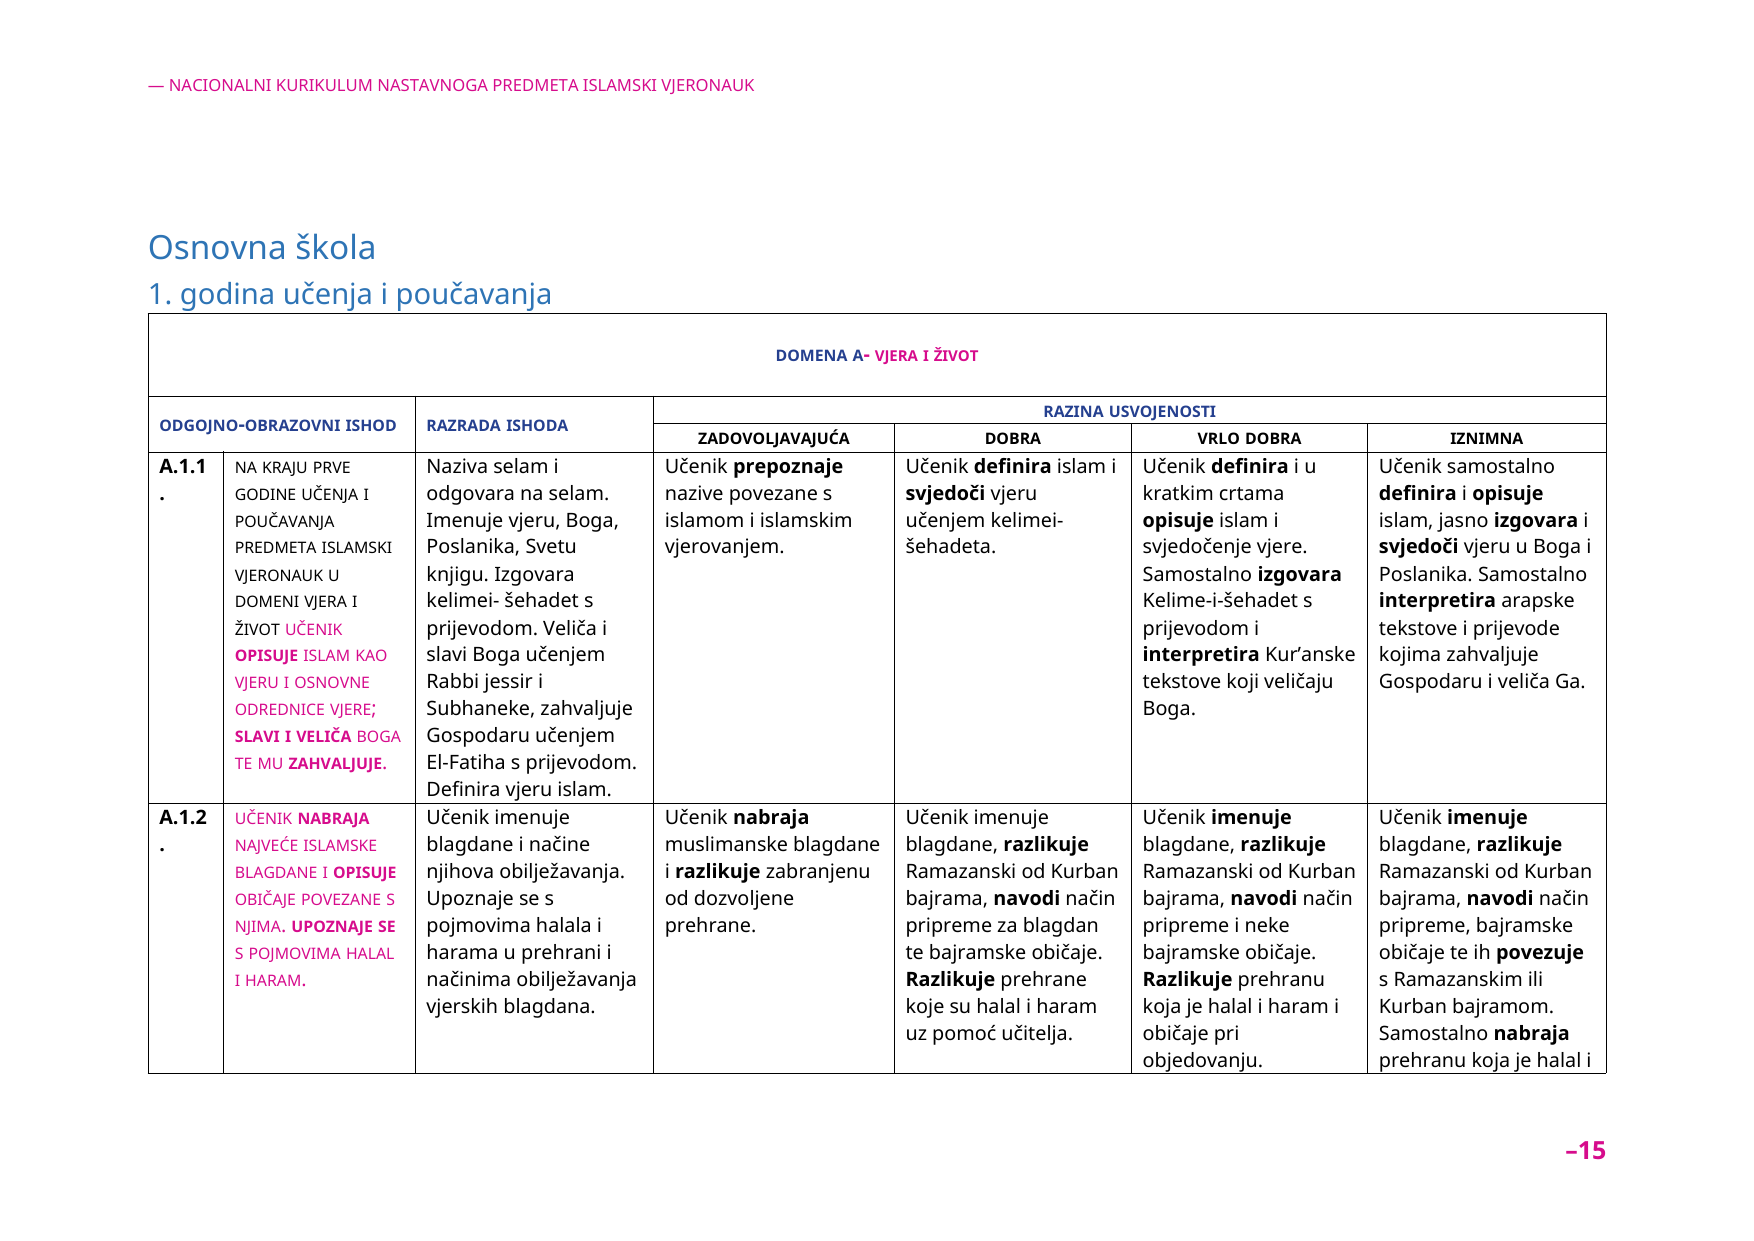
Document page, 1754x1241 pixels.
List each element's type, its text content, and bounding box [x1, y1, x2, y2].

table_cell vrlo dobra [1132, 424, 1367, 451]
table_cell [224, 804, 415, 1073]
table_cell A.1.2. [149, 804, 223, 1073]
table_cell Učenik definira i u kratkim crtama opisuje islam i svjedočenje vjere. Samostalno izgovara Kelime-i-šehadet s prijevodom i interpretira Kur’anske tekstove koji veličaju Boga. [1132, 453, 1367, 803]
table_header domena a- vjera i život [149, 314, 1606, 396]
subtitle 1. godina učenja i poučavanja [148, 273, 1606, 313]
table_cell Učenik prepoznaje nazive povezane s islamom i islamskim vjerovanjem. [654, 453, 894, 803]
table_cell Učenik definira islam i svjedoči vjeru učenjem kelimei-šehadeta. [895, 453, 1131, 803]
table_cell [895, 804, 1131, 1073]
table_cell iznimna [1368, 424, 1606, 451]
table_cell razina usvojenosti [654, 397, 1606, 423]
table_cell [1132, 804, 1367, 1073]
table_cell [654, 804, 894, 1073]
subtitle Osnovna škola [148, 224, 1606, 269]
table_cell dobra [895, 424, 1131, 451]
table_cell Naziva selam i odgovara na selam. Imenuje vjeru, Boga, Poslanika, Svetu knjigu. Izgovara kelimei- šehadet s prijevodom. Veliča i slavi Boga učenjem Rabbi jessir i Subhaneke, zahvaljuje Gospodaru učenjem El-Fatiha s prijevodom. Definira vjeru islam. [416, 453, 653, 803]
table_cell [1368, 804, 1606, 1073]
table_cell razrada ishoda [416, 397, 653, 451]
table_cell odgojno-obrazovni ishod [149, 397, 415, 451]
table_cell A.1.1. [149, 453, 223, 803]
table_cell Učenik samostalno definira i opisuje islam, jasno izgovara i svjedoči vjeru u Boga i Poslanika. Samostalno interpretira arapske tekstove i prijevode kojima zahvaljuje Gospodaru i veliča Ga. [1368, 453, 1606, 803]
table_cell zadovoljavajuća [654, 424, 894, 451]
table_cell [416, 804, 653, 1073]
table_cell na kraju prve godine učenja i poučavanja predmeta islamski vjeronauk u domeni vjera i život učenik opisuje islam kao vjeru i osnovne odrednice vjere; slavi i veliča boga te mu zahvaljuje. [224, 453, 415, 803]
